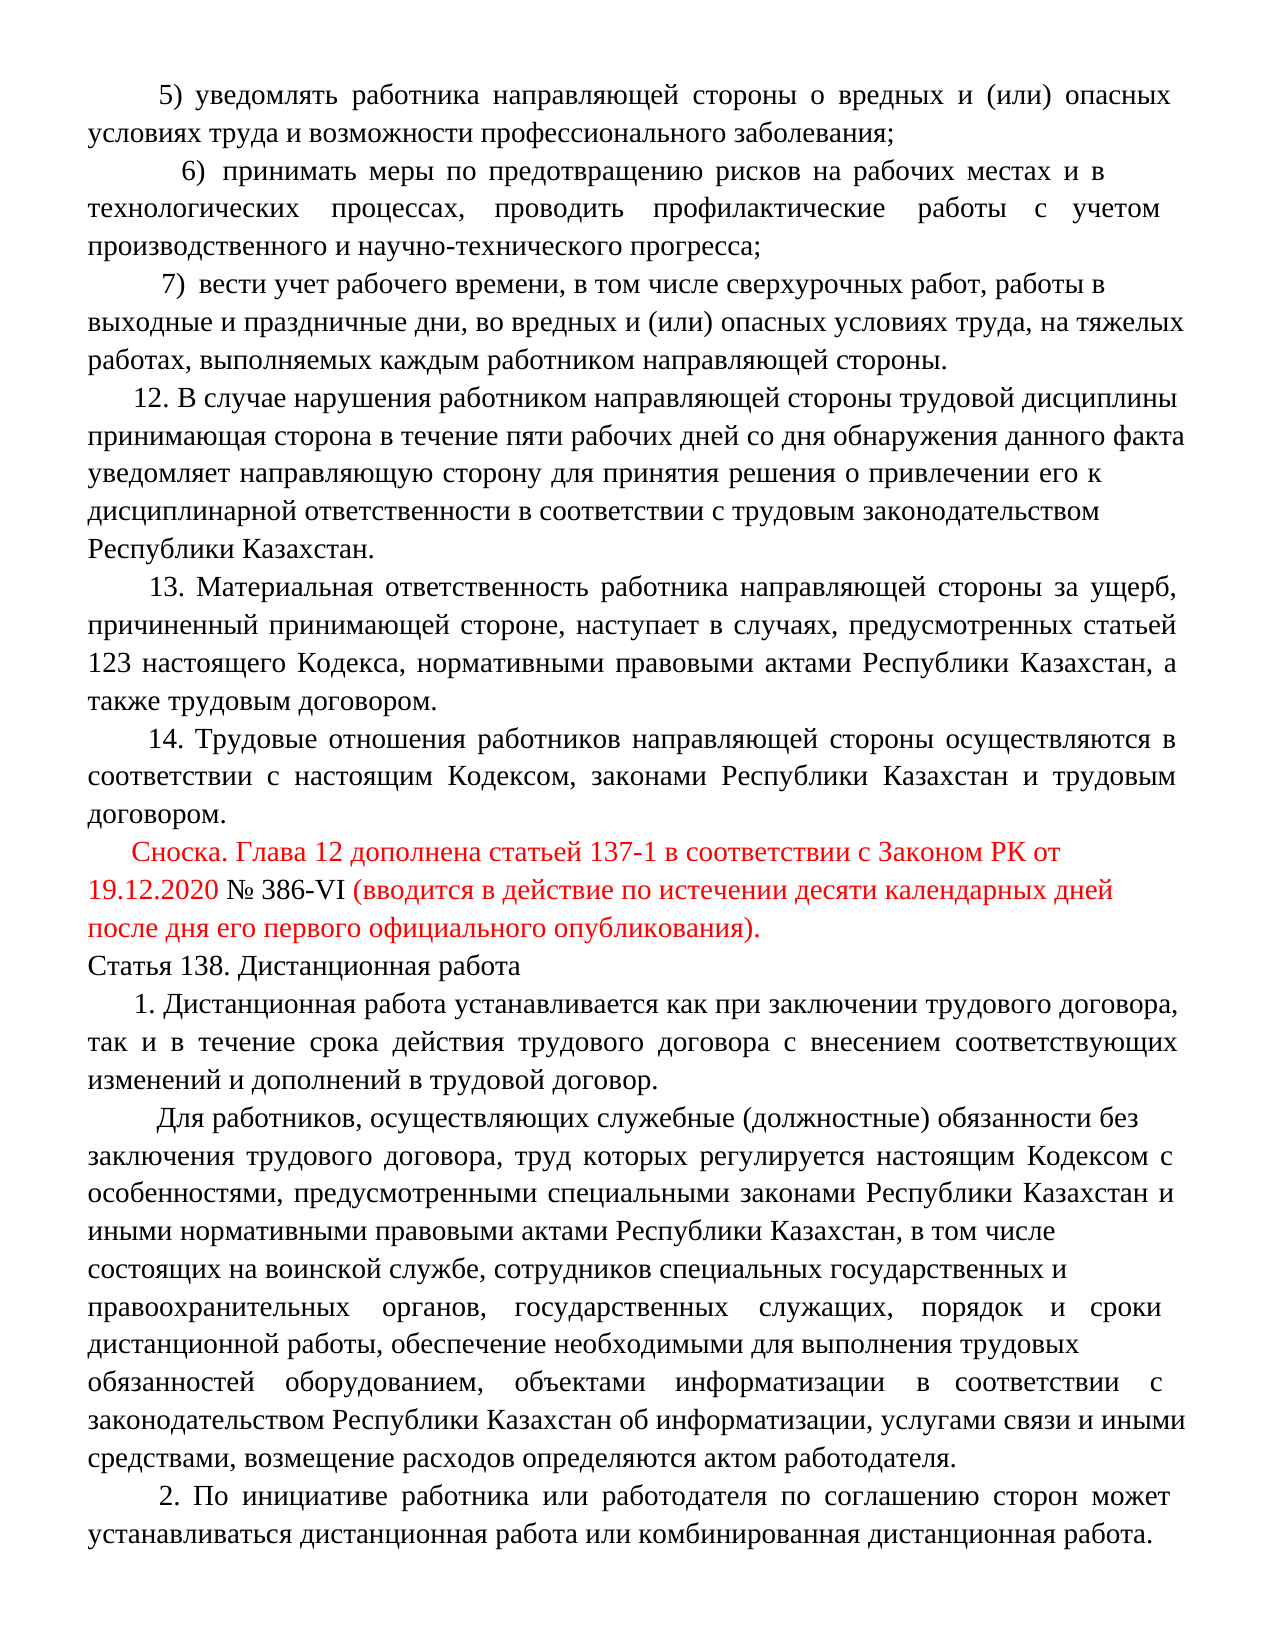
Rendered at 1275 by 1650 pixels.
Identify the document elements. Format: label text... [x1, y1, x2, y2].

list Трудовые отношения работников направляющей стороны осуществляются в соответствии с настоящим Кодексом, законами Республики Казахстан и трудовым договором. [87, 721, 1177, 830]
list Дистанционная работа устанавливается как при заключении трудового договора, так и в течение срока действия трудового договора с внесением соответствующих изменений и дополнений в трудовой договор. [87, 986, 1179, 1095]
text Сноска. Глава 12 дополнена статьей 137-1 в соответствии с Законом РК от 19.12.2020 № 386-VI (вводится в действие по истечении десяти календарных дней после дня его первого официального опубликования). [87, 834, 1172, 943]
list В случае нарушения работником направляющей стороны трудовой дисциплины принимающая сторона в течение пяти рабочих дней со дня обнаружения данного факта уведомляет направляющую сторону для принятия решения о привлечении его к дисциплинарной ответственности в соответствии с трудовым законодательством Республики Казахстан. [87, 380, 1187, 565]
list По инициативе работника или работодателя по соглашению сторон может устанавливаться дистанционная работа или комбинированная дистанционная работа. [87, 1478, 1175, 1550]
text Для работников, осуществляющих служебные (должностные) обязанности без заключения трудового договора, труд которых регулируется настоящим Кодексом с особенностями, предусмотренными специальными законами Республики Казахстан и иными нормативными правовыми актами Республики Казахстан, в том числе состоящих на воинской службе, сотрудников специальных государственных и правоохранительных органов, государственных служащих, порядок и сроки дистанционной работы, обеспечение необходимыми для выполнения трудовых обязанностей оборудованием, объектами информатизации в соответствии с законодательством Республики Казахстан об информатизации, услугами связи и иными средствами, возмещение расходов определяются актом работодателя. [87, 1100, 1187, 1474]
list принимать меры по предотвращению рисков на рабочих местах и в технологических процессах, проводить профилактические работы с учетом производственного и научно-технического прогресса; [87, 153, 1171, 262]
list вести учет рабочего времени, в том числе сверхурочных работ, работы в выходные и праздничные дни, во вредных и (или) опасных условиях труда, на тяжелых работах, выполняемых каждым работником направляющей стороны. [87, 266, 1187, 376]
list уведомлять работника направляющей стороны о вредных и (или) опасных условиях труда и возможности профессионального заболевания; [87, 77, 1175, 148]
list Материальная ответственность работника направляющей стороны за ущерб, причиненный принимающей стороне, наступает в случаях, предусмотренных статьей 123 настоящего Кодекса, нормативными правовыми актами Республики Казахстан, а также трудовым договором. [87, 569, 1178, 716]
text Статья 138. Дистанционная работа [87, 948, 1198, 981]
